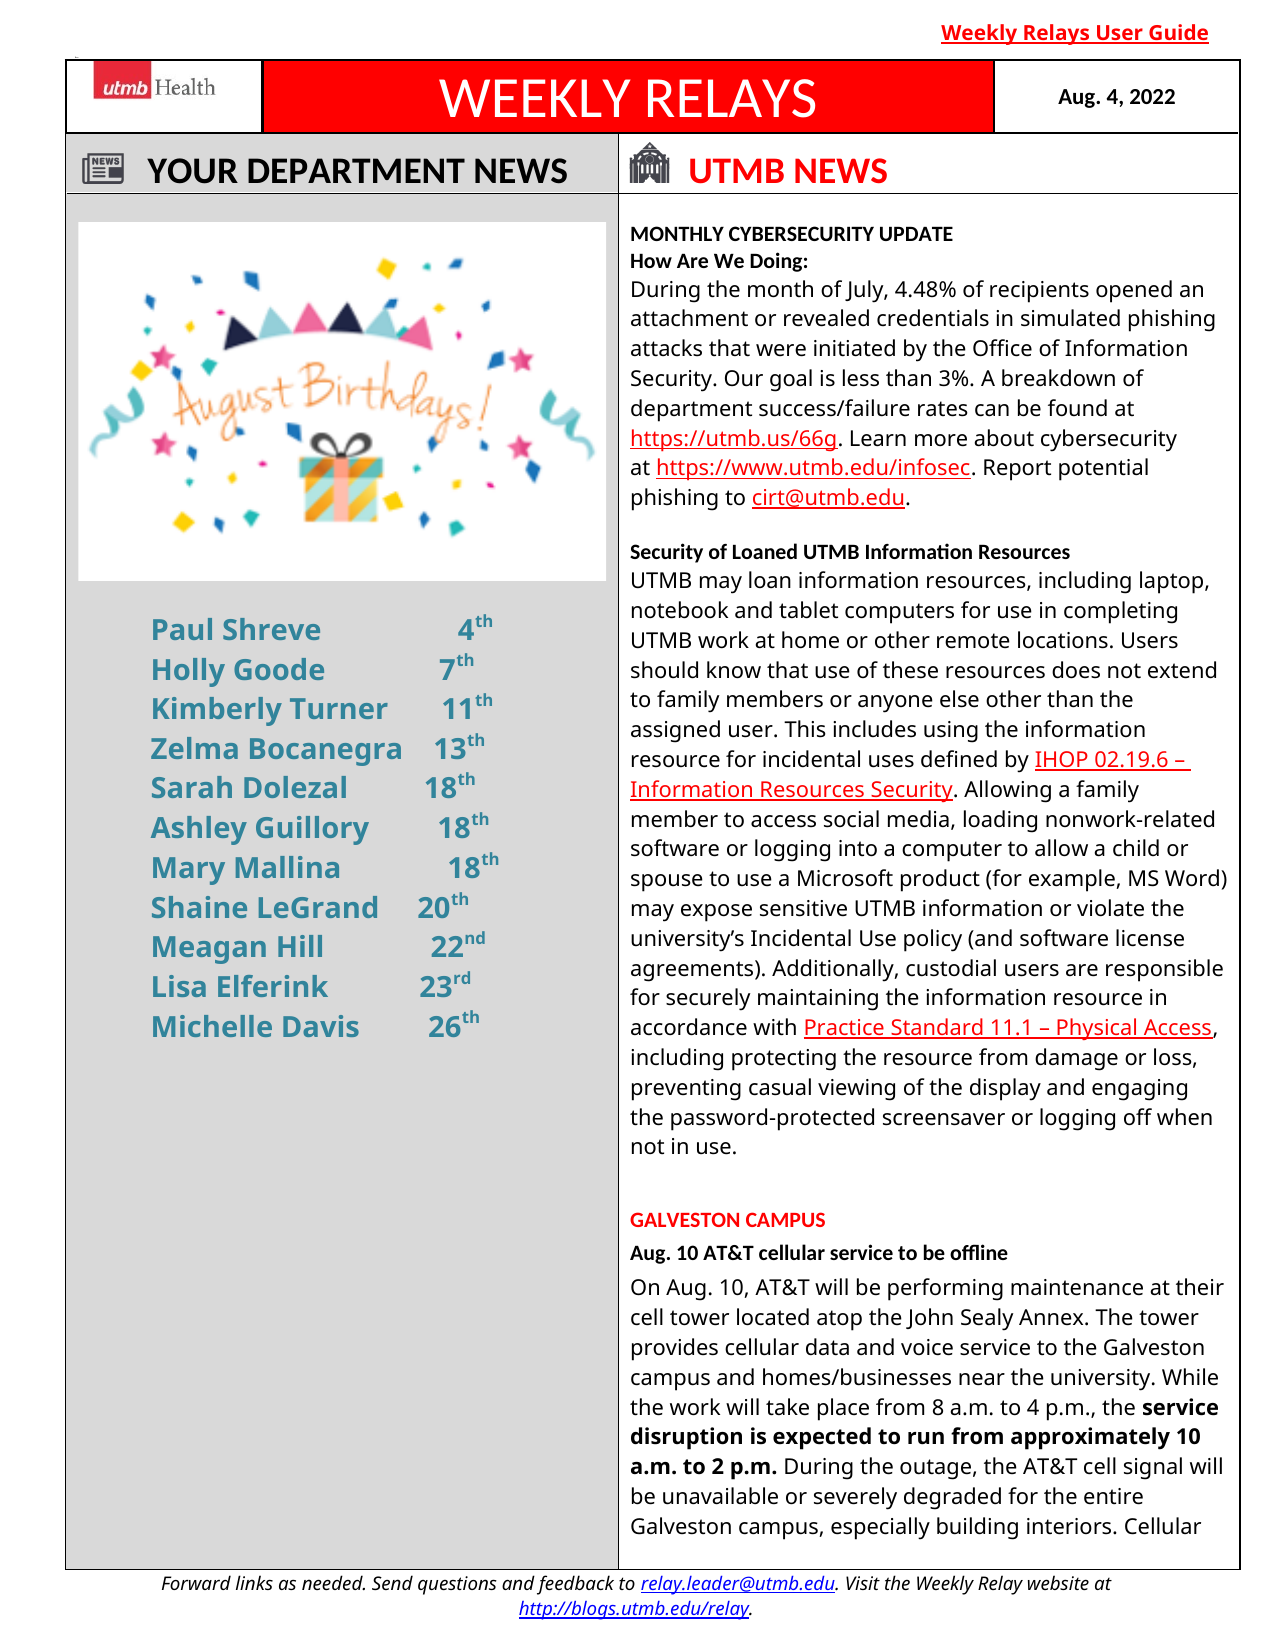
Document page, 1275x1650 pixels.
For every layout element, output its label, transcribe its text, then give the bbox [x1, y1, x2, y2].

table_header Aug. 4, 2022 [995, 61, 1239, 132]
picture [77, 150, 129, 189]
table_header [67, 61, 261, 132]
table_header WEEKLY RELAYS [264, 61, 993, 132]
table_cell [619, 193, 1239, 1569]
picture [78, 222, 607, 581]
picture [93, 61, 218, 103]
table_cell UTMB NEWS [619, 132, 1239, 192]
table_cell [66, 193, 618, 1569]
table_cell YOUR DEPARTMENT NEWS [66, 134, 618, 192]
picture [629, 142, 670, 183]
